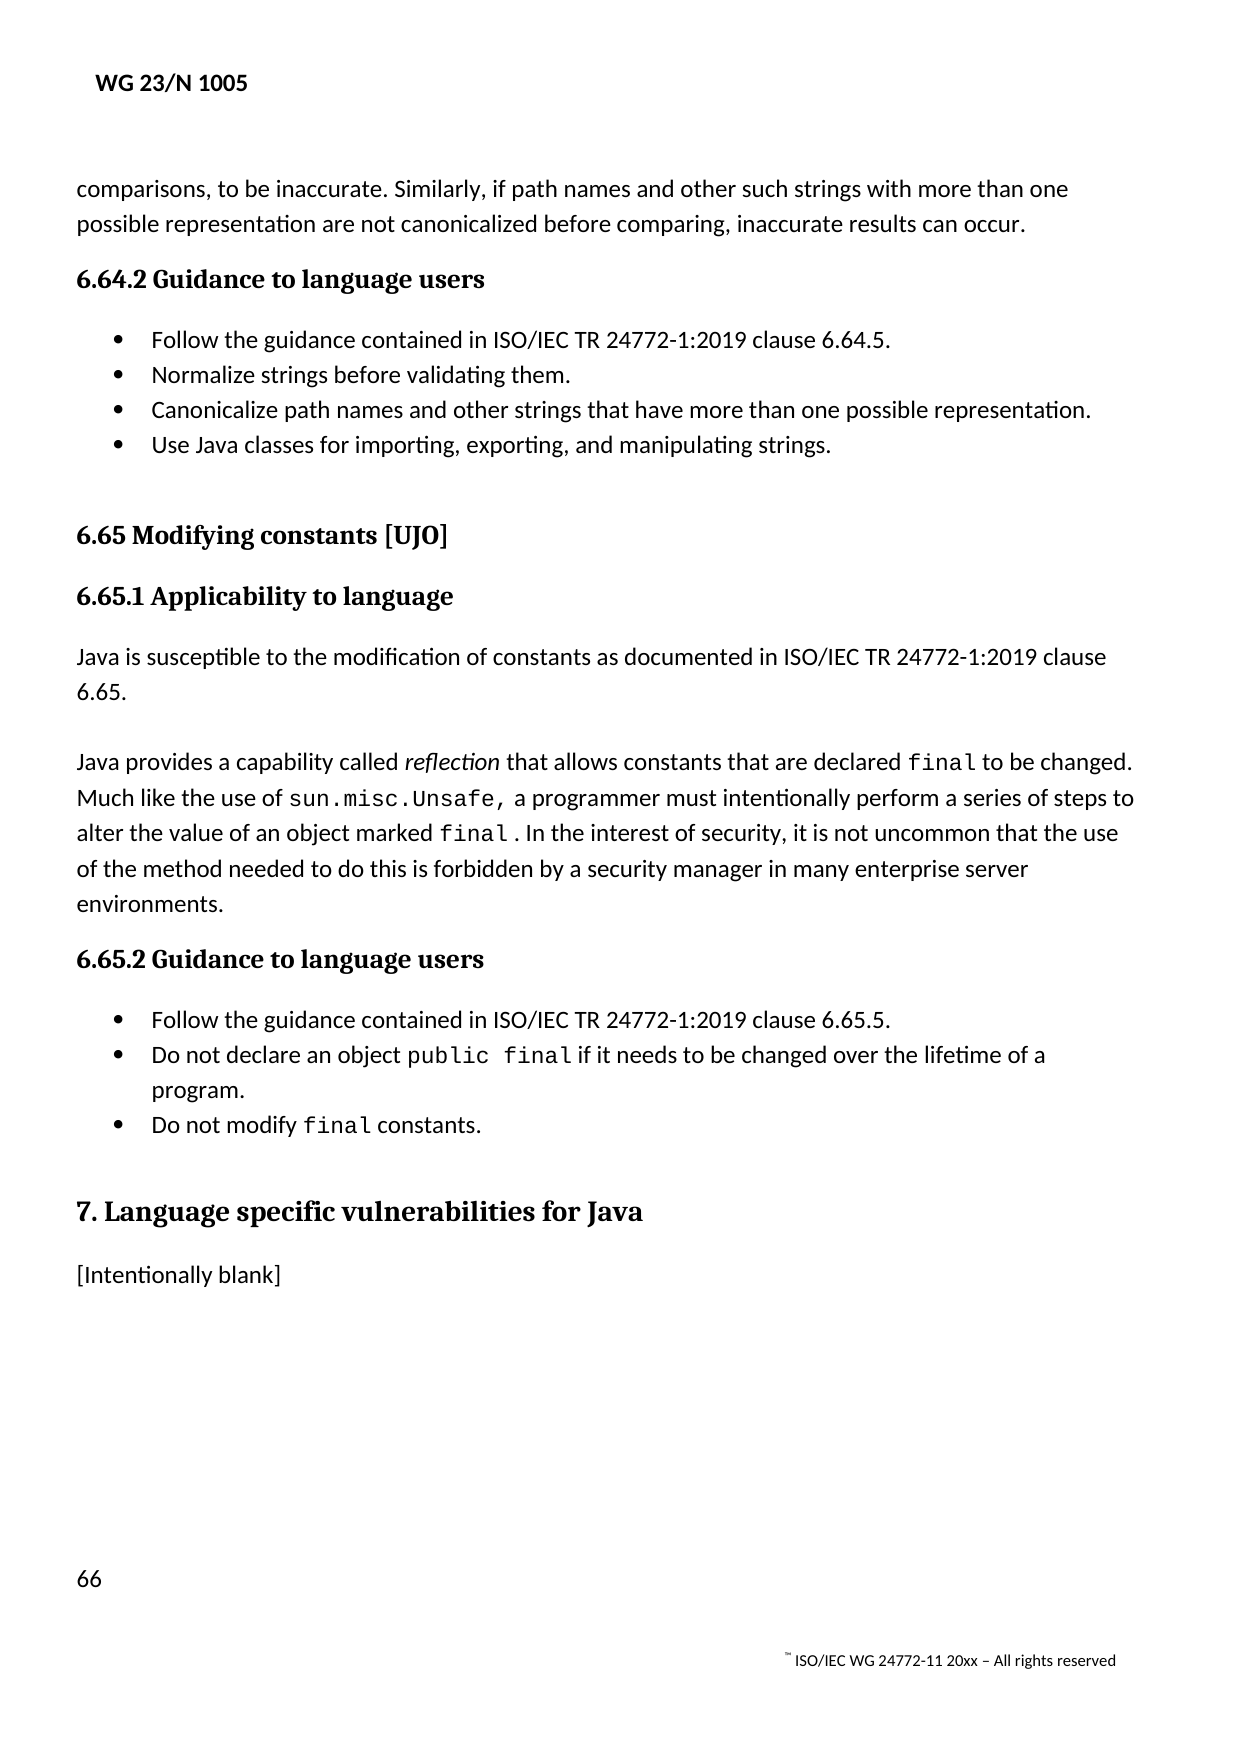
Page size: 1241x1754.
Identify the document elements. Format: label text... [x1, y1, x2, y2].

list Follow the guidance contained in ISO/IEC TR 24772-1:2019 clause 6.65.5. [114, 1004, 1140, 1034]
subtitle 7. Language specific vulnerabilities for Java [76, 1195, 1140, 1229]
list Do not declare an object public final if it needs to be changed over the lifetime of a program. [114, 1039, 1140, 1105]
subtitle 6.65.1 Applicability to language [76, 581, 1140, 612]
list Follow the guidance contained in ISO/IEC TR 24772-1:2019 clause 6.64.5. [114, 324, 1140, 355]
subtitle 6.65.2 Guidance to language users [76, 944, 1140, 975]
list Canonicalize path names and other strings that have more than one possible representation. [114, 394, 1140, 425]
subtitle 6.64.2 Guidance to language users [76, 264, 1140, 296]
text Java provides a capability called reflection that allows constants that are declared final to be changed. Much like the use of sun.misc.Unsafe, a programmer must intentionally perform a series of steps to alter the value of an object marked final . In the interest of security, it is not uncommon that the use of the method needed to do this is forbidden by a security manager in many enterprise server environments. [76, 746, 1140, 918]
text Java is susceptible to the modification of constants as documented in ISO/IEC TR 24772-1:2019 clause 6.65. [76, 641, 1140, 707]
subtitle 6.65 Modifying constants [UJO] [76, 520, 1140, 551]
list Do not modify final constants. [114, 1109, 1140, 1141]
text [Intentionally blank] [76, 1259, 1140, 1289]
list Normalize strings before validating them. [114, 359, 1140, 390]
list Use Java classes for importing, exporting, and manipulating strings. [114, 429, 1140, 460]
